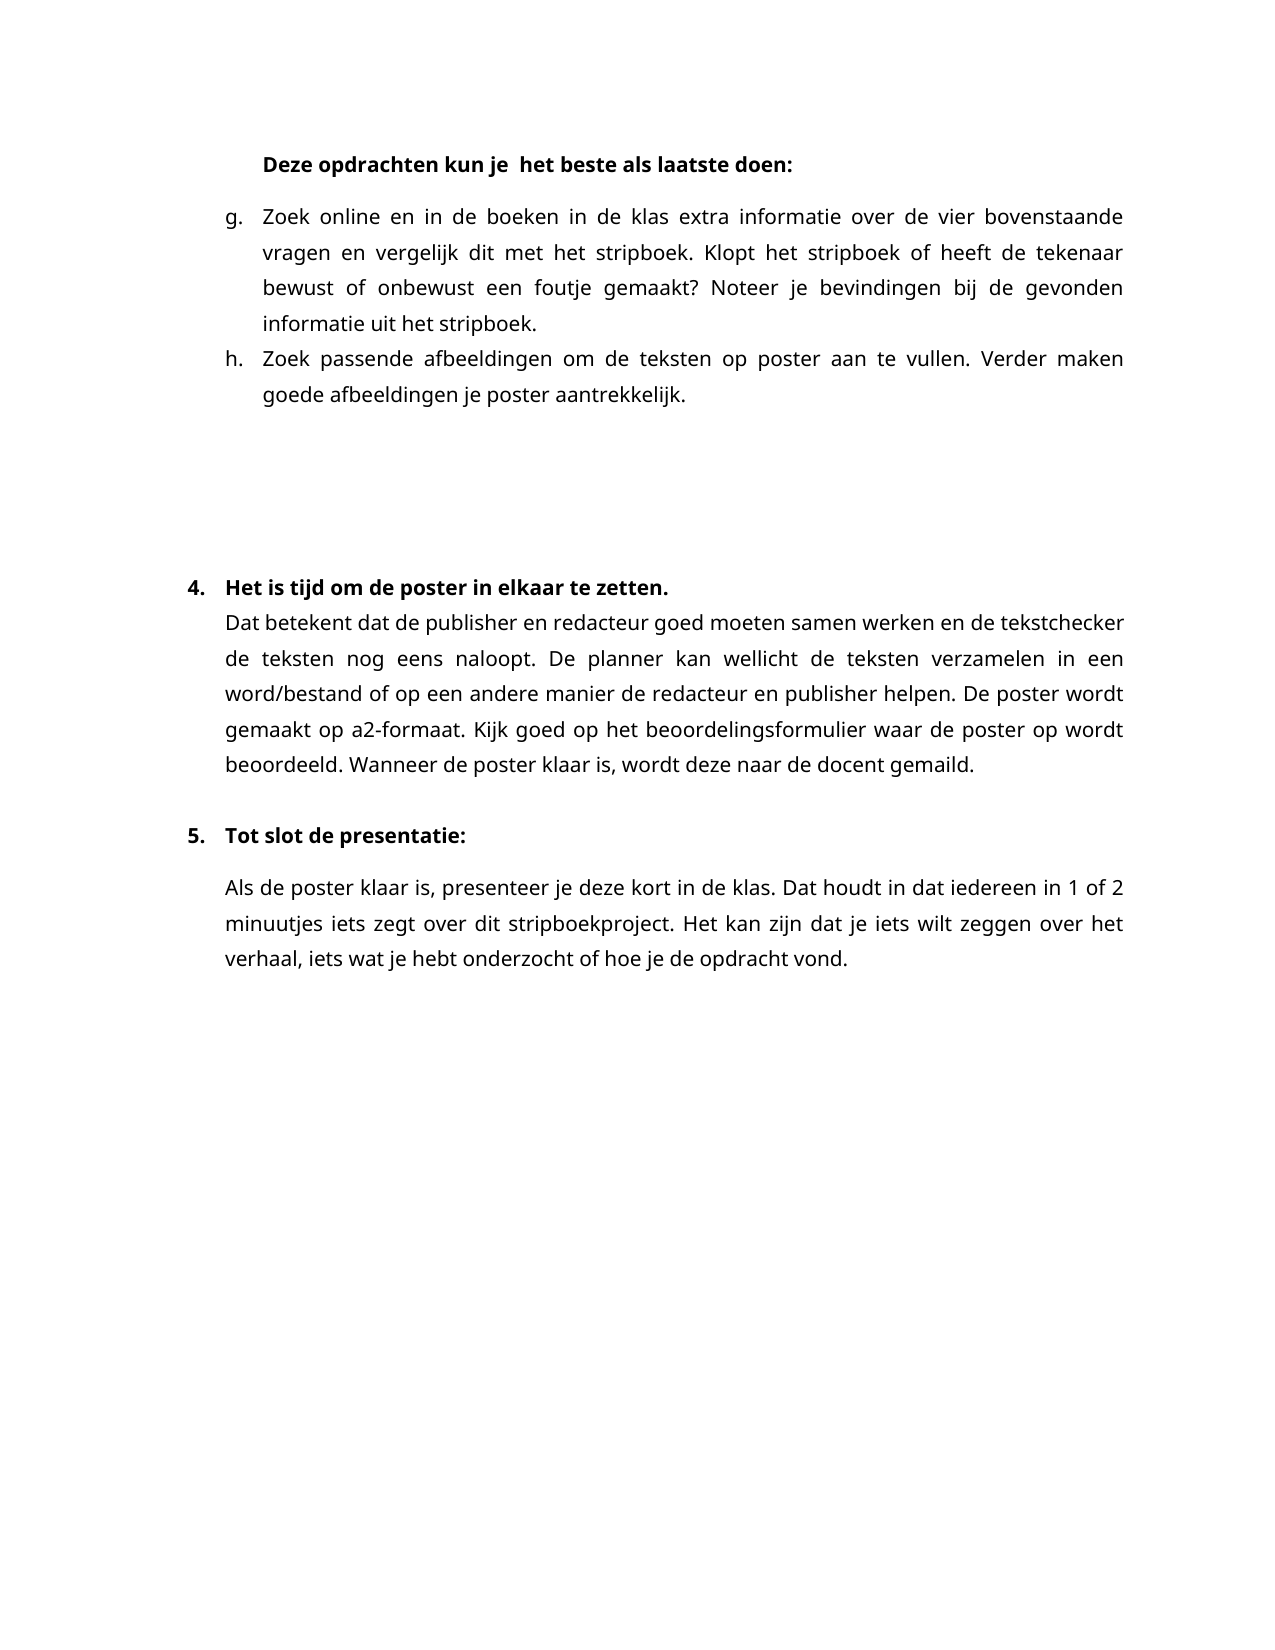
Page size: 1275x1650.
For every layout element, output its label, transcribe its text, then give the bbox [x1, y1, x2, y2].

list Het is tijd om de poster in elkaar te zetten. [187, 573, 1125, 601]
text Als de poster klaar is, presenteer je deze kort in de klas. Dat houdt in dat iedereen in 1 of 2 minuutjes iets zegt over dit stripboekproject. Het kan zijn dat je iets wilt zeggen over het verhaal, iets wat je hebt onderzocht of hoe je de opdracht vond. [225, 873, 1125, 973]
text Deze opdrachten kun je het beste als laatste doen: [225, 150, 1125, 178]
list Tot slot de presentatie: [187, 821, 1125, 850]
list Dat betekent dat de publisher en redacteur goed moeten samen werken en de tekstchecker de teksten nog eens naloopt. De planner kan wellicht de teksten verzamelen in een word/bestand of op een andere manier de redacteur en publisher helpen. De poster wordt gemaakt op a2-formaat. Kijk goed op het beoordelingsformulier waar de poster op wordt beoordeeld. Wanneer de poster klaar is, wordt deze naar de docent gemaild. [225, 608, 1125, 779]
list Zoek passende afbeeldingen om de teksten op poster aan te vullen. Verder maken goede afbeeldingen je poster aantrekkelijk. [225, 344, 1125, 408]
list Zoek online en in de boeken in de klas extra informatie over de vier bovenstaande vragen en vergelijk dit met het stripboek. Klopt het stripboek of heeft de tekenaar bewust of onbewust een foutje gemaakt? Noteer je bevindingen bij de gevonden informatie uit het stripboek. [225, 202, 1125, 337]
